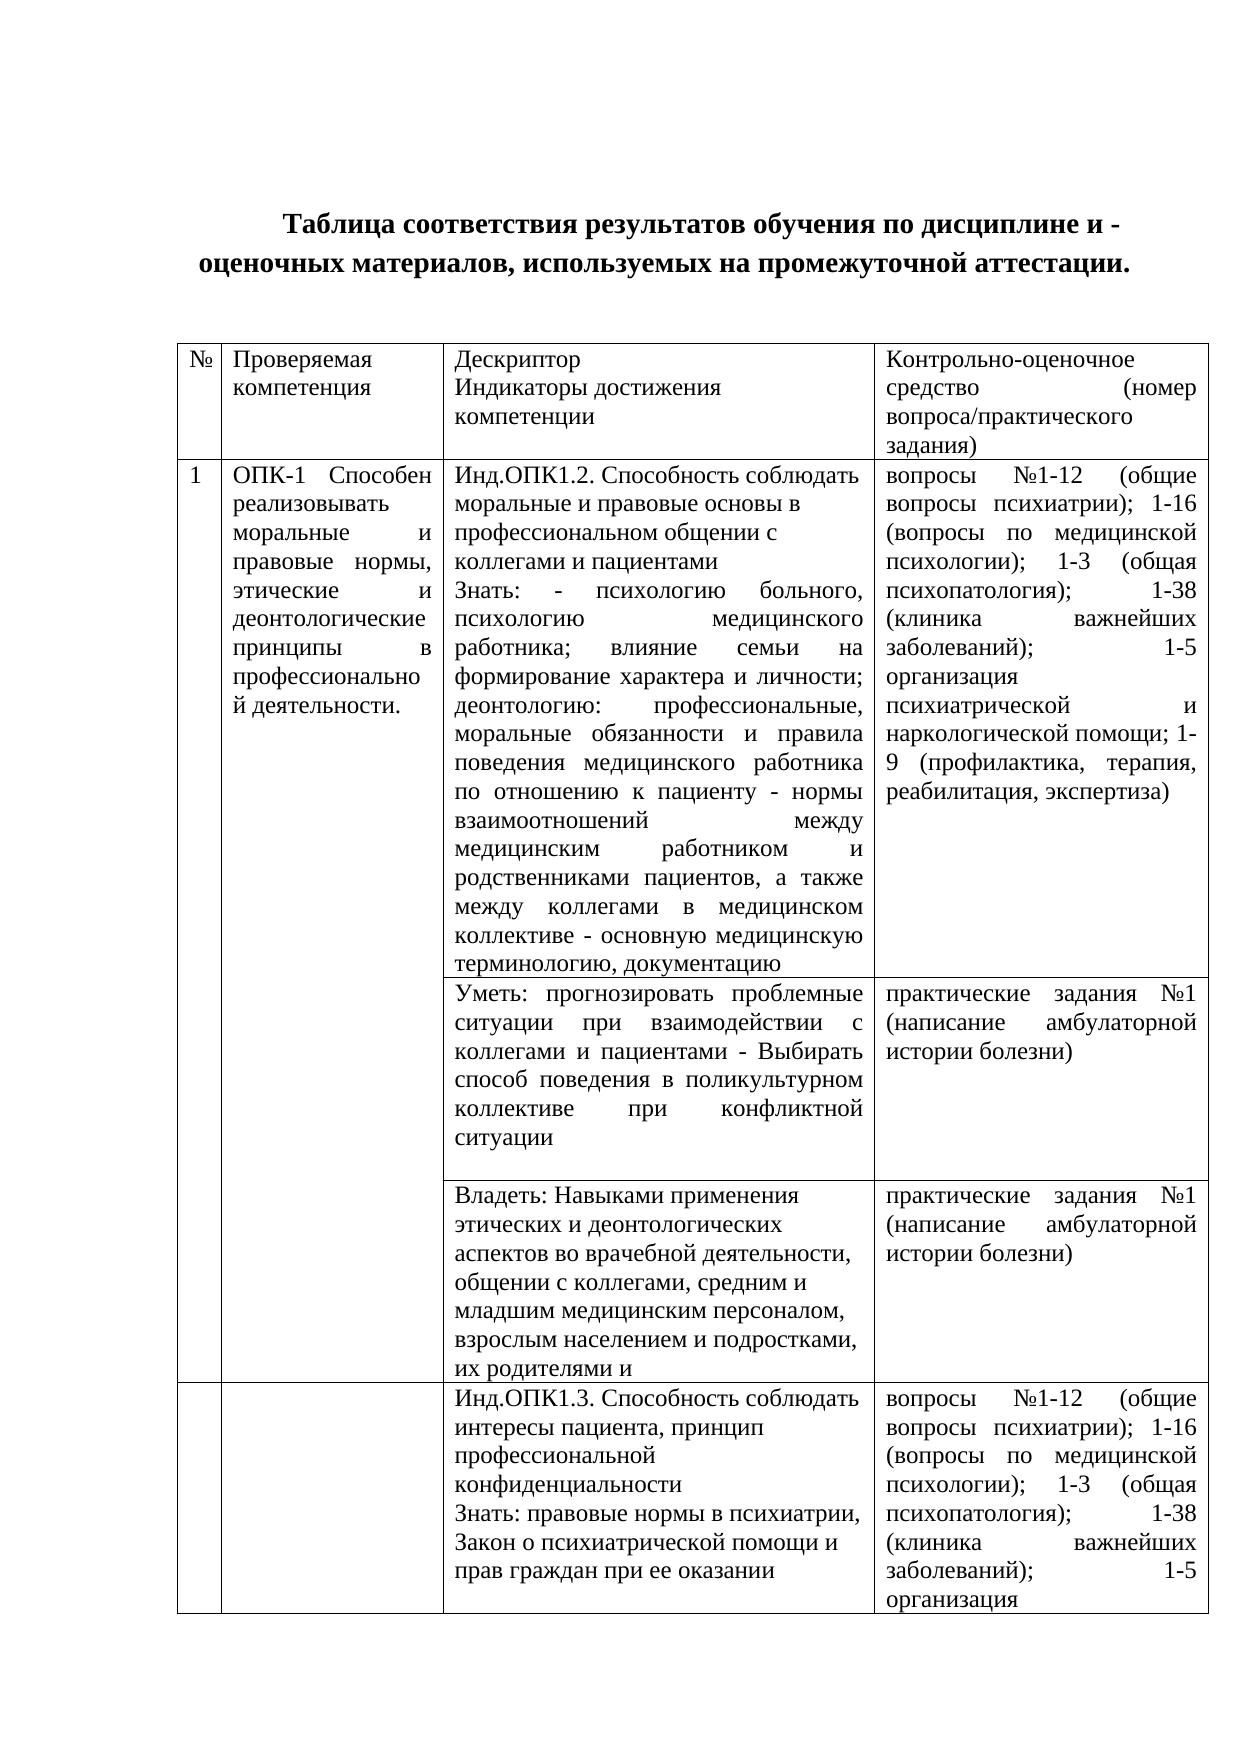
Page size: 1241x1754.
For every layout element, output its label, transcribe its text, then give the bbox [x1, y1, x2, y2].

table_header № [178, 344, 221, 459]
text Таблица соответствия результатов обучения по дисциплине и -оценочных материалов, используемых на промежуточной аттестации. [177, 206, 1152, 278]
table_cell Владеть: Навыками применения этических и деонтологических аспектов во врачебной деятельности, общении с коллегами, средним и младшим медицинским персоналом, взрослым населением и подростками, их родителями и [444, 1181, 874, 1382]
table_header Контрольно-оценочное средство (номер вопроса/практического задания) [875, 344, 1208, 459]
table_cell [444, 1383, 874, 1613]
table_cell Инд.ОПК1.2. Способность соблюдать моральные и правовые основы в профессиональном общении с коллегами и пациентами Знать: - психологию больного, психологию медицинского работника; влияние семьи на формирование характера и личности; деонтологию: профессиональные, моральные обязанности и правила поведения медицинского работника по отношению к пациенту - нормы взаимоотношений между медицинским работником и родственниками пациентов, а также между коллегами в медицинском коллективе - основную медицинскую терминологию, документацию [444, 460, 874, 977]
table_cell Уметь: прогнозировать проблемные ситуации при взаимодействии с коллегами и пациентами - Выбирать способ поведения в поликультурном коллективе при конфликтной ситуации [444, 978, 874, 1179]
table_cell 1 [178, 460, 221, 1382]
table_cell практические задания №1 (написание амбулаторной истории болезни) [875, 1181, 1208, 1382]
table_cell [222, 1383, 443, 1613]
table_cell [875, 1383, 1208, 1613]
table_header Дескриптор Индикаторы достижения компетенции [444, 344, 874, 459]
table_cell ОПК-1 Способен реализовывать моральные и правовые нормы, этические и деонтологические принципы в профессиональной деятельности. [222, 460, 443, 1382]
table_cell [178, 1383, 221, 1613]
table_header Проверяемая компетенция [222, 344, 443, 459]
table_cell практические задания №1 (написание амбулаторной истории болезни) [875, 978, 1208, 1179]
